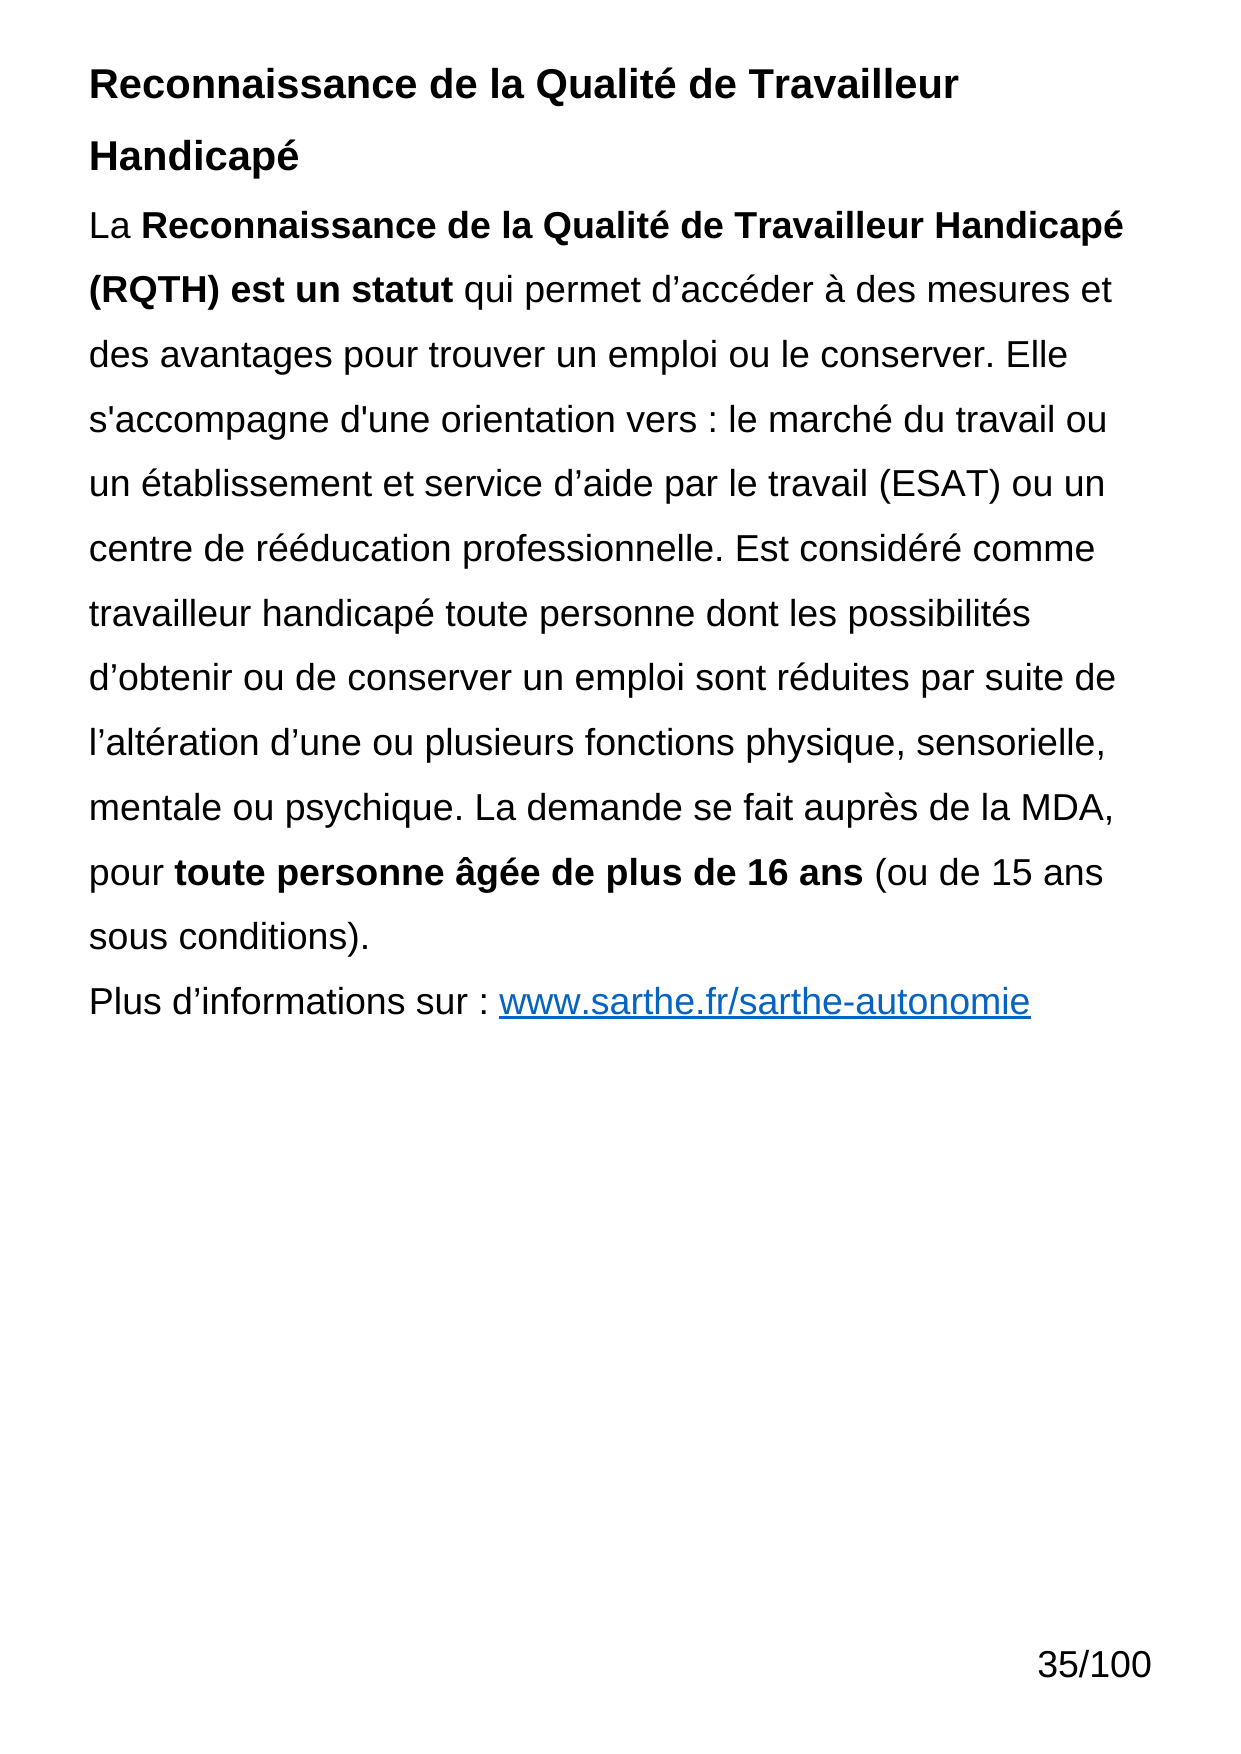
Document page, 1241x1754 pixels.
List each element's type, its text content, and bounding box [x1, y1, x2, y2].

text La Reconnaissance de la Qualité de Travailleur Handicapé (RQTH) est un statut qui permet d’accéder à des mesures et des avantages pour trouver un emploi ou le conserver. Elle s'accompagne d'une orientation vers : le marché du travail ou un établissement et service d’aide par le travail (ESAT) ou un centre de rééducation professionnelle. Est considéré comme travailleur handicapé toute personne dont les possibilités d’obtenir ou de conserver un emploi sont réduites par suite de l’altération d’une ou plusieurs fonctions physique, sensorielle, mentale ou psychique. La demande se fait auprès de la MDA, pour toute personne âgée de plus de 16 ans (ou de 15 ans sous conditions). [89, 203, 1152, 957]
subtitle Reconnaissance de la Qualité de Travailleur Handicapé [89, 59, 1152, 179]
text Plus d’informations sur : www.sarthe.fr/sarthe-autonomie [89, 979, 1152, 1022]
